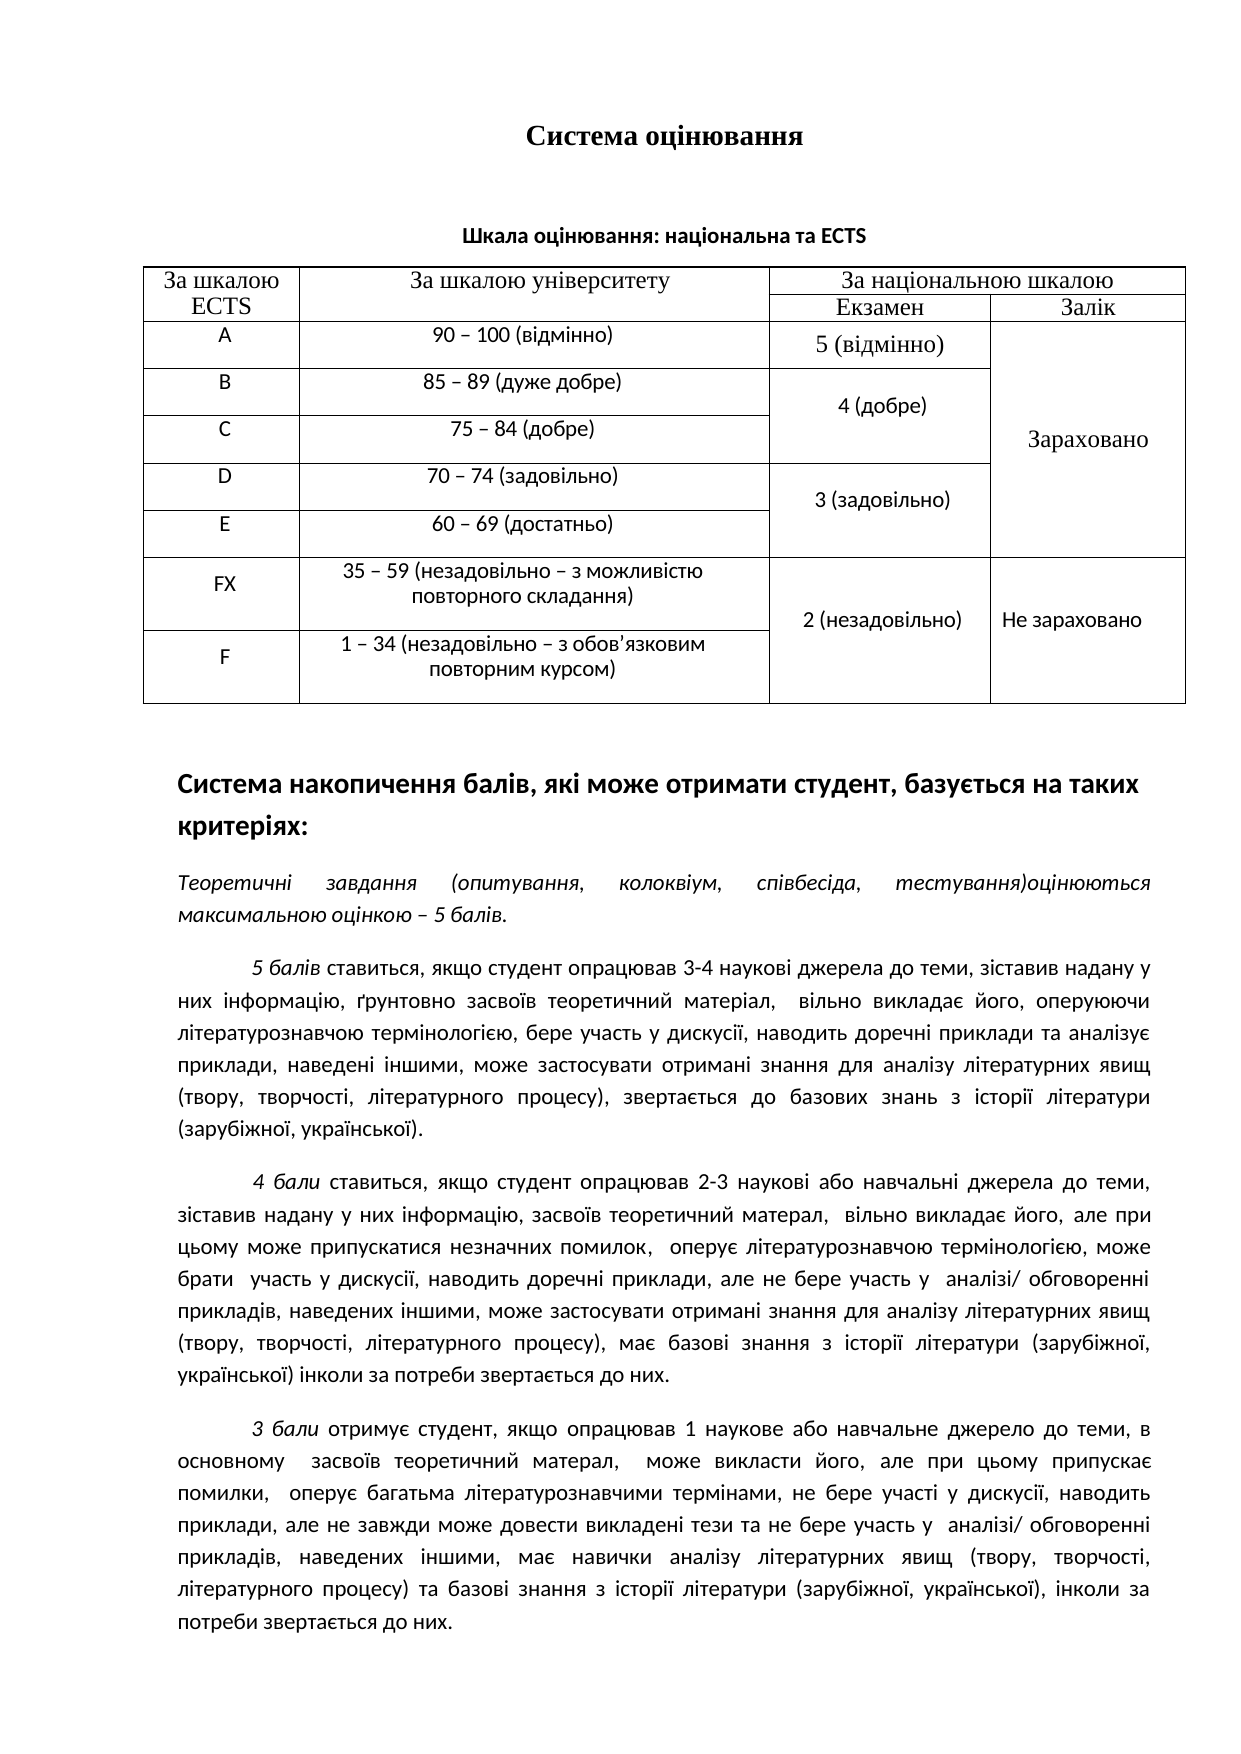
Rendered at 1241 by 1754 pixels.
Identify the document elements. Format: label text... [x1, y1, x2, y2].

table_cell 4 (добре) [770, 369, 990, 463]
table_header За шкалою університету [300, 268, 769, 321]
table_cell B [144, 369, 299, 415]
table_cell FX [144, 558, 299, 630]
table_cell Зараховано [991, 322, 1185, 557]
table_cell E [144, 511, 299, 557]
table_cell F [144, 631, 299, 703]
text Теоретичні завдання (опитування, колоквіум, співбесіда, тестування)оцінюються максимальною оцінкою – 5 балів. [177, 868, 1152, 928]
text 4 бали ставиться, якщо студент опрацював 2-3 наукові або навчальні джерела до теми, зіставив надану у них інформацію, засвоїв теоретичний матерал, вільно викладає його, але при цьому може припускатися незначних помилок, оперує літературознавчою термінологією, може брати участь у дискусії, наводить доречні приклади, але не бере участь у аналізі/ обговоренні прикладів, наведених іншими, може застосувати отримані знання для аналізу літературних явищ (твору, творчості, літературного процесу), має базові знання з історії літератури (зарубіжної, української) інколи за потреби звертається до них. [177, 1167, 1152, 1389]
table_cell 90 – 100 (відмінно) [300, 322, 769, 368]
table_cell D [144, 464, 299, 510]
table_cell C [144, 416, 299, 463]
text 5 балів ставиться, якщо студент опрацював 3-4 наукові джерела до теми, зіставив надану у них інформацію, ґрунтовно засвоїв теоретичний матеріал, вільно викладає його, оперуюючи літературознавчою термінологією, бере участь у дискусії, наводить доречні приклади та аналізує приклади, наведені іншими, може застосувати отримані знання для аналізу літературних явищ (твору, творчості, літературного процесу), звертається до базових знань з історії літератури (зарубіжної, української). [177, 953, 1152, 1142]
table_cell 1 – 34 (незадовільно – з обов’язковим повторним курсом) [300, 631, 769, 703]
table_cell 2 (незадовільно) [770, 558, 990, 703]
table_cell 35 – 59 (незадовільно – з можливістю повторного складання) [300, 558, 769, 630]
text 3 бали отримує студент, якщо опрацював 1 наукове або навчальне джерело до теми, в основному засвоїв теоретичний матерал, може викласти його, але при цьому припускає помилки, оперує багатьма літературознавчими термінами, не бере участі у дискусії, наводить приклади, але не завжди може довести викладені тези та не бере участь у аналізі/ обговоренні прикладів, наведених іншими, має навички аналізу літературних явищ (твору, творчості, літературного процесу) та базові знання з історії літератури (зарубіжної, української), інколи за потреби звертається до них. [177, 1414, 1152, 1635]
text Система оцінювання [177, 118, 1152, 152]
text Шкала оцінювання: національна та ECTS [177, 222, 1152, 250]
table_cell Залік [991, 295, 1185, 321]
table_cell 75 – 84 (добре) [300, 416, 769, 463]
table_header За шкалою ECTS [144, 268, 299, 321]
table_cell 5 (відмінно) [770, 322, 990, 368]
table_cell 3 (задовільно) [770, 464, 990, 557]
text Система накопичення балів, які може отримати студент, базується на таких критеріях: [177, 766, 1152, 842]
table_cell 60 – 69 (достатньо) [300, 511, 769, 557]
table_cell A [144, 322, 299, 368]
table_cell 85 – 89 (дуже добре) [300, 369, 769, 415]
table_header За національною шкалою [770, 268, 1185, 293]
table_cell Не зараховано [991, 558, 1185, 703]
table_cell Екзамен [770, 295, 990, 321]
table_cell 70 – 74 (задовільно) [300, 464, 769, 510]
